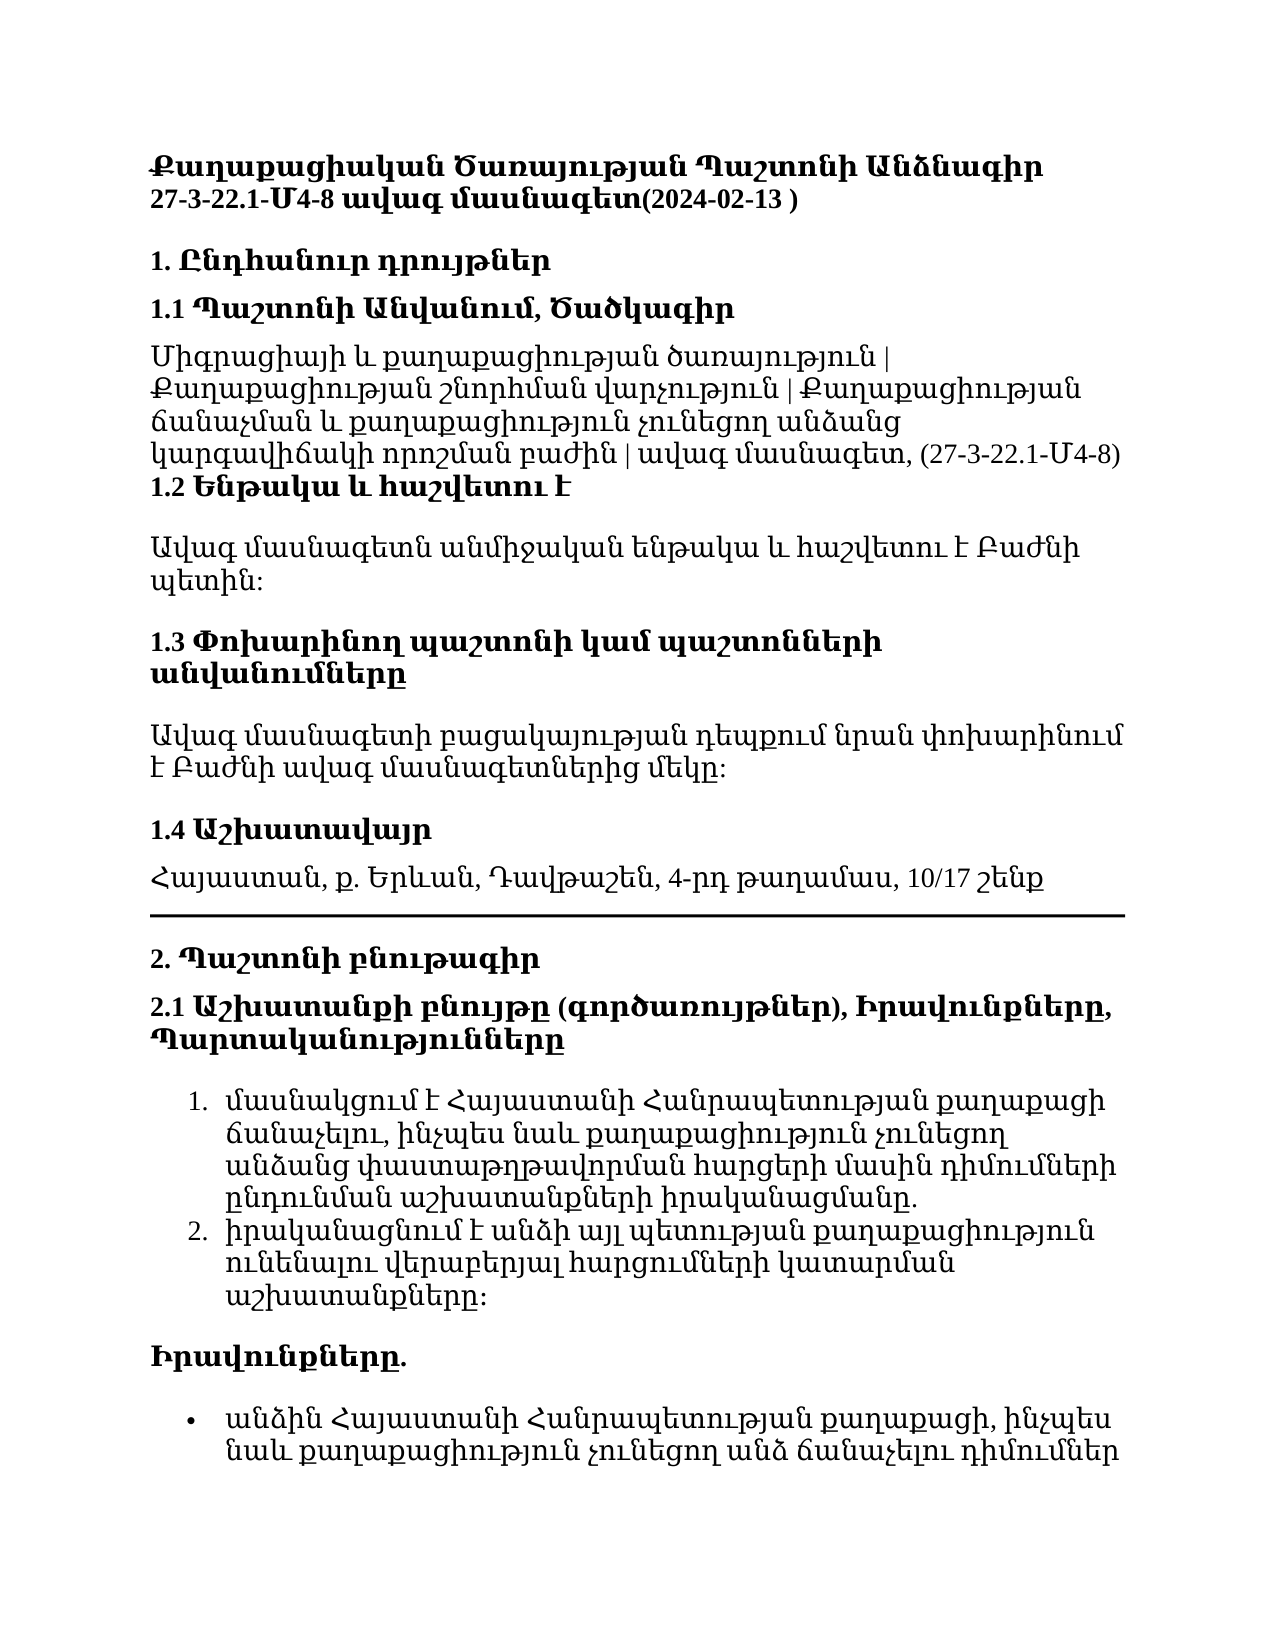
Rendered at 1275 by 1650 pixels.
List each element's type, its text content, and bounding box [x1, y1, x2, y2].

text 1.4 Աշխատավայր [150, 813, 1125, 845]
text Ավագ մասնագետի բացակայության դեպքում նրան փոխարինում է Բաժնի ավագ մասնագետներից մեկը: [150, 719, 1125, 784]
text Ավագ մասնագետն անմիջական ենթակա և հաշվետու է Բաժնի պետին: [150, 531, 1125, 596]
text Հայաստան, ք. Երևան, Դավթաշեն, 4-րդ թաղամաս, 10/17 շենք [150, 861, 1125, 893]
text Քաղաքացիական Ծառայության Պաշտոնի Անձնագիր 27-3-22.1-Մ4-8 ավագ մասնագետ(2024-02-13 ) [150, 150, 1125, 215]
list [187, 1402, 1125, 1467]
text 2. Պաշտոնի բնութագիր [150, 942, 1125, 975]
text 1.2 Ենթակա և հաշվետու է [150, 469, 1125, 502]
text 1. Ընդհանուր դրույթներ [150, 244, 1125, 276]
text 2.1 Աշխատանքի բնույթը (գործառույթներ), Իրավունքները, Պարտականությունները [150, 990, 1125, 1055]
text Իրավունքները. [150, 1340, 1125, 1373]
text Միգրացիայի և քաղաքացիության ծառայություն | Քաղաքացիության շնորհման վարչություն | Քաղաքացիության ճանաչման և քաղաքացիություն չունեցող անձանց կարգավիճակի որոշման բաժին | ավագ մասնագետ, (27-3-22.1-Մ4-8) [150, 340, 1125, 469]
list մասնակցում է Հայաստանի Հանրապետության քաղաքացի ճանաչելու, ինչպես նաև քաղաքացիություն չունեցող անձանց փաստաթղթավորման հարցերի մասին դիմումների ընդունման աշխատանքների իրականացմանը. [187, 1084, 1125, 1214]
text 1.3 Փոխարինող պաշտոնի կամ պաշտոնների անվանումները [150, 625, 1125, 690]
list իրականացնում է անձի այլ պետության քաղաքացիություն ունենալու վերաբերյալ հարցումների կատարման աշխատանքները։ [187, 1214, 1125, 1311]
text 1.1 Պաշտոնի Անվանում, Ծածկագիր [150, 292, 1125, 324]
